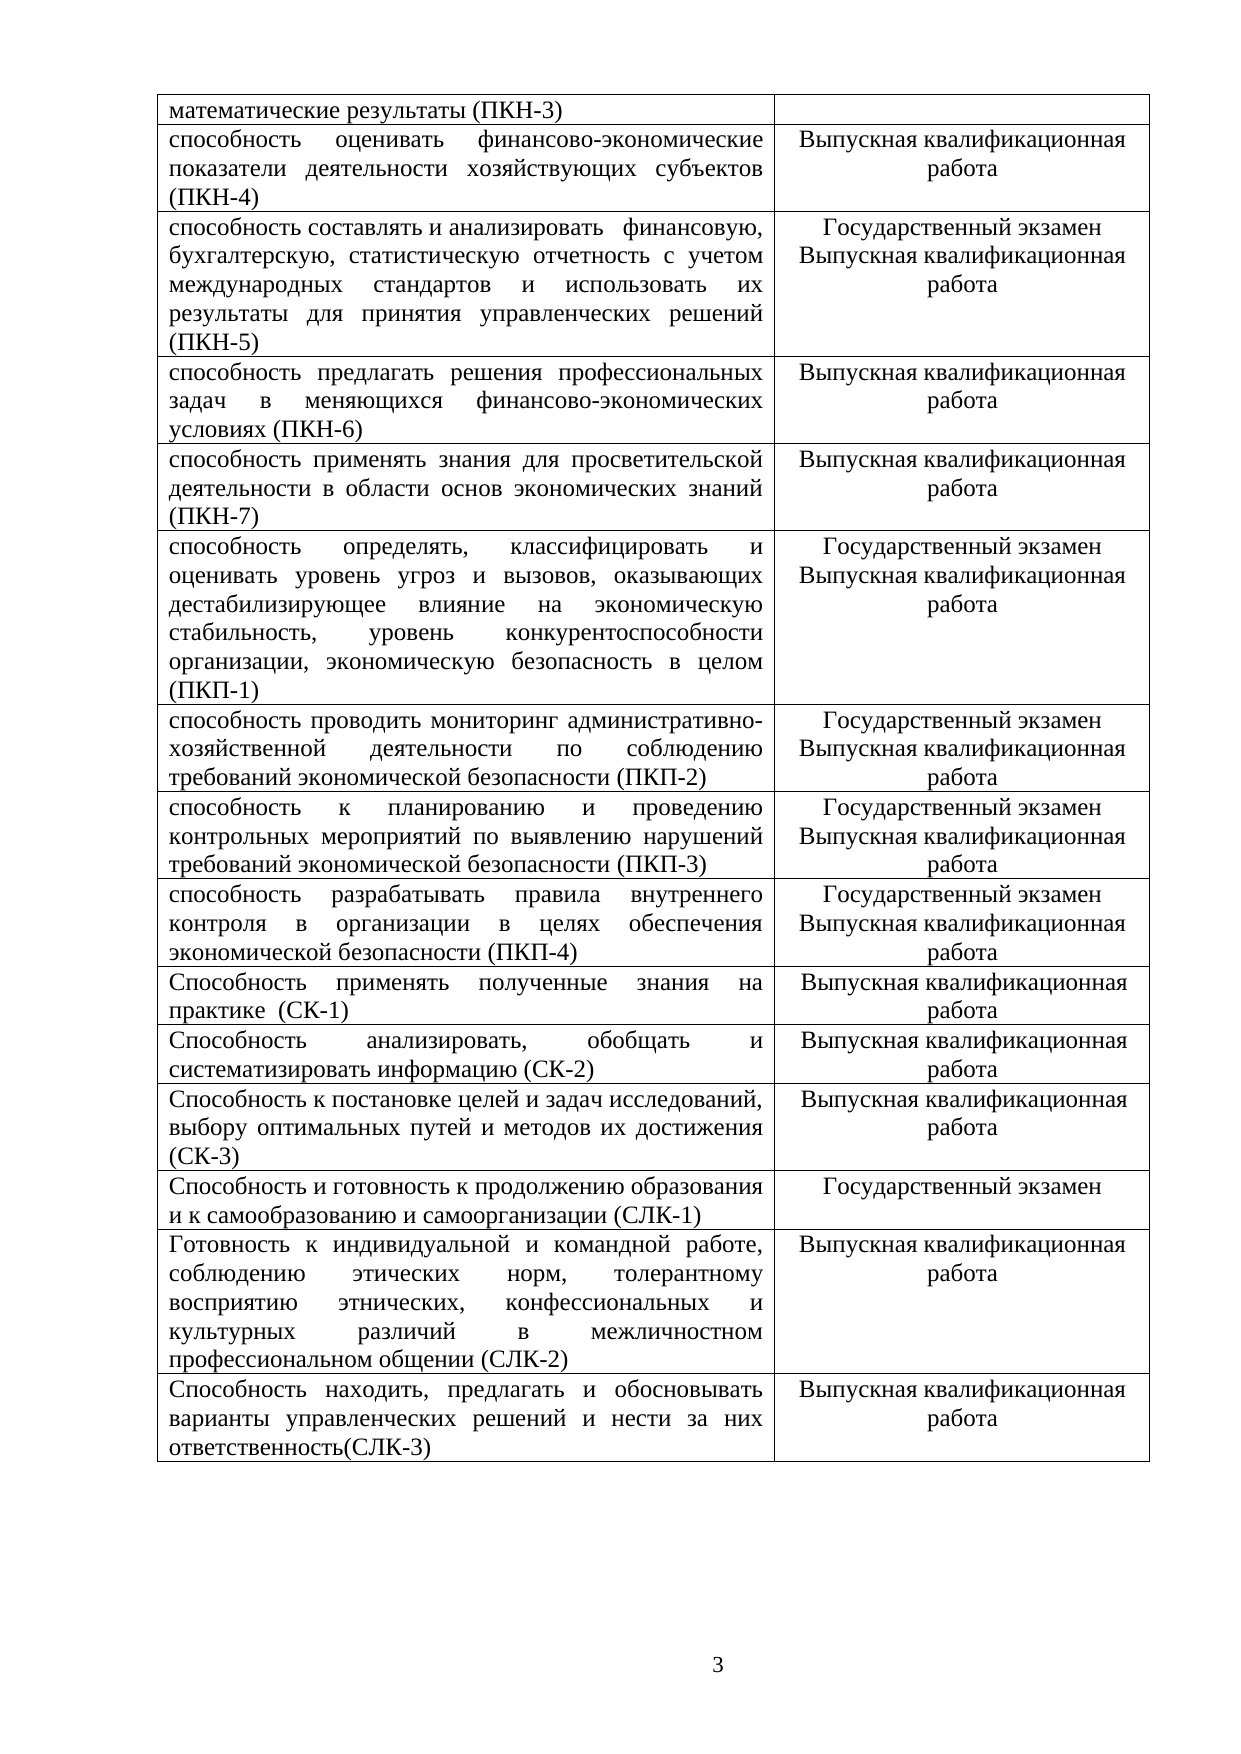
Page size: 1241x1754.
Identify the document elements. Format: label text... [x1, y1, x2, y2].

table_cell способность разрабатывать правила внутреннего контроля в организации в целях обеспечения экономической безопасности (ПКП-4) [158, 879, 774, 966]
table_cell Государственный экзамен Выпускная квалификационная работа [775, 705, 1149, 791]
table_cell Способность и готовность к продолжению образования и к самообразованию и самоорганизации (СЛК-1) [158, 1171, 774, 1228]
table_cell Способность применять полученные знания на практике (СК-1) [158, 967, 774, 1024]
table_cell Государственный экзамен [775, 1171, 1149, 1228]
table_cell Способность к постановке целей и задач исследований, выбору оптимальных путей и методов их достижения (СК-3) [158, 1084, 774, 1170]
table_cell Способность анализировать, обобщать и систематизировать информацию (СК-2) [158, 1025, 774, 1083]
table_cell Выпускная квалификационная работа [775, 1230, 1149, 1373]
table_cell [775, 95, 1149, 123]
table_cell Государственный экзамен Выпускная квалификационная работа [775, 531, 1149, 704]
table_cell Выпускная квалификационная работа [775, 125, 1149, 211]
table_cell Государственный экзамен Выпускная квалификационная работа [775, 879, 1149, 966]
table_cell способность применять знания для просветительской деятельности в области основ экономических знаний (ПКН-7) [158, 444, 774, 530]
table_cell способность оценивать финансово-экономические показатели деятельности хозяйствующих субъектов (ПКН-4) [158, 125, 774, 211]
table_cell способность к планированию и проведению контрольных мероприятий по выявлению нарушений требований экономической безопасности (ПКП-3) [158, 792, 774, 878]
table_cell способность предлагать решения профессиональных задач в меняющихся финансово-экономических условиях (ПКН-6) [158, 357, 774, 443]
table_cell Государственный экзамен Выпускная квалификационная работа [775, 792, 1149, 878]
table_cell Выпускная квалификационная работа [775, 357, 1149, 443]
table_cell Выпускная квалификационная работа [775, 1025, 1149, 1083]
table_cell Выпускная квалификационная работа [775, 1084, 1149, 1170]
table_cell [775, 212, 1149, 356]
table_cell способность проводить мониторинг административно-хозяйственной деятельности по соблюдению требований экономической безопасности (ПКП-2) [158, 705, 774, 791]
table_cell Способность находить, предлагать и обосновывать варианты управленческих решений и нести за них ответственность(СЛК-3) [158, 1374, 774, 1461]
table_cell способность определять, классифицировать и оценивать уровень угроз и вызовов, оказывающих дестабилизирующее влияние на экономическую стабильность, уровень конкурентоспособности организации, экономическую безопасность в целом (ПКП-1) [158, 531, 774, 704]
table_cell Выпускная квалификационная работа [775, 444, 1149, 530]
table_cell Выпускная квалификационная работа [775, 967, 1149, 1024]
table_cell Выпускная квалификационная работа [775, 1374, 1149, 1461]
table_cell Готовность к индивидуальной и командной работе, соблюдению этических норм, толерантному восприятию этнических, конфессиональных и культурных различий в межличностном профессиональном общении (СЛК-2) [158, 1230, 774, 1373]
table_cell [158, 95, 774, 123]
table_cell способность составлять и анализировать финансовую, бухгалтерскую, статистическую отчетность с учетом международных стандартов и использовать их результаты для принятия управленческих решений (ПКН-5) [158, 212, 774, 356]
